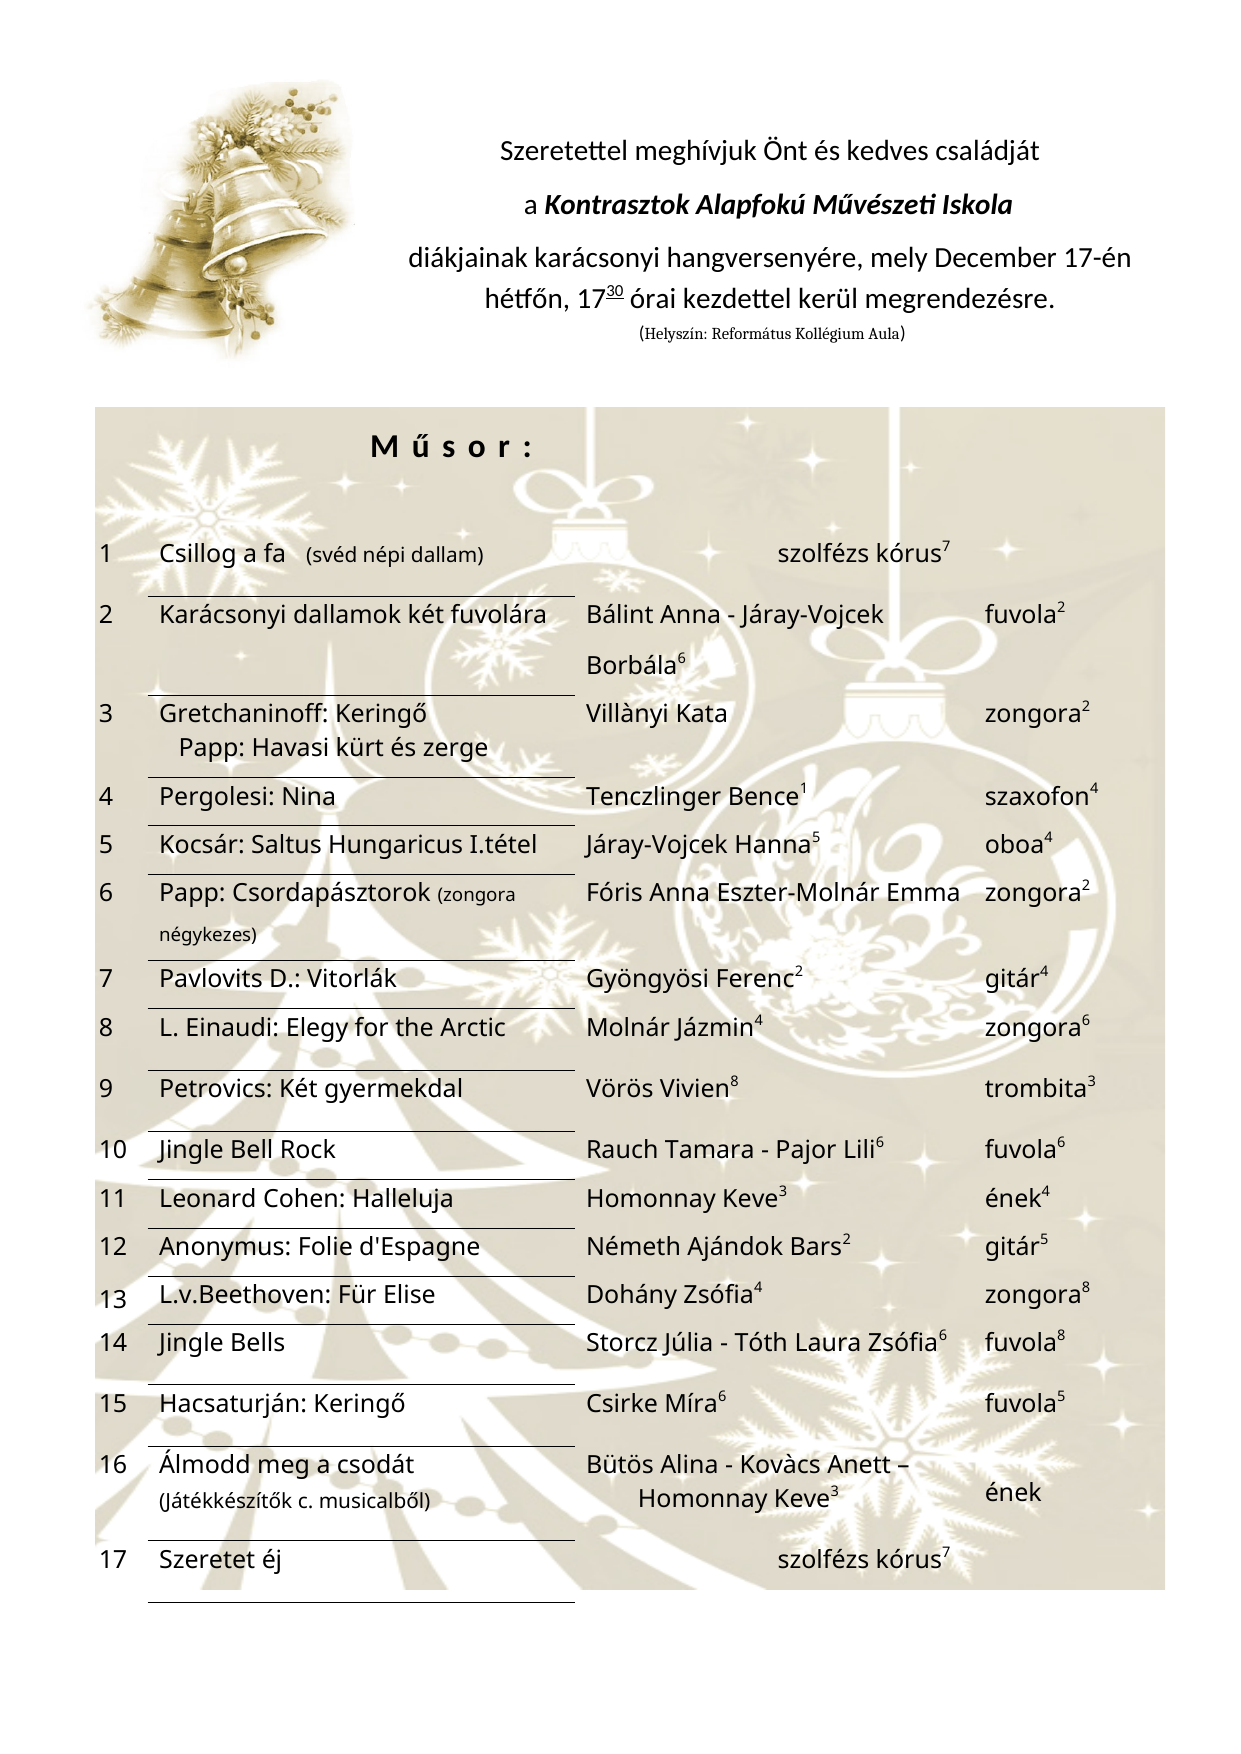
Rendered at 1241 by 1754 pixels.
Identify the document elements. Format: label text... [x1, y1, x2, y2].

table_cell gitár5 [973, 1228, 1153, 1276]
table_cell Dohány Zsófia4 [575, 1276, 973, 1324]
table_cell Hacsaturján: Keringő [148, 1385, 574, 1446]
table_cell Anonymus: Folie d'Espagne [148, 1229, 574, 1276]
table_cell Szeretet éj [148, 1541, 574, 1602]
table_cell zongora2 [973, 695, 1153, 777]
table_cell 5 [87, 825, 148, 874]
table_cell Villànyi Kata [575, 695, 973, 777]
table_cell fuvola2 [973, 596, 1153, 695]
table_cell Gretchaninoff: Keringő Papp: Havasi kürt és zerge [148, 696, 574, 777]
table_cell 13 [87, 1276, 148, 1324]
table_cell Storcz Júlia - Tóth Laura Zsófia6 [575, 1324, 973, 1384]
table_header szolfézs kórus7 [575, 535, 1153, 596]
table_cell 14 [87, 1324, 148, 1384]
table_cell Jingle Bells [148, 1325, 574, 1384]
table_cell Pavlovits D.: Vitorlák [148, 961, 574, 1008]
table_header Csillog a fa (svéd népi dallam) [148, 535, 574, 596]
subtitle diákjainak karácsonyi hangversenyére, mely December 17-én hétfőn, 1730 órai kezdettel kerül megrendezésre. [357, 239, 1165, 316]
table_cell Petrovics: Két gyermekdal [148, 1071, 574, 1131]
table_cell 9 [87, 1070, 148, 1131]
table_cell 17 [87, 1540, 148, 1602]
picture [75, 75, 357, 368]
table_cell Homonnay Keve3 [575, 1179, 973, 1227]
subtitle Szeretettel meghívjuk Önt és kedves családját [357, 132, 1165, 168]
table_cell gitár4 [973, 960, 1153, 1008]
table_cell Rauch Tamara - Pajor Lili6 [575, 1131, 973, 1179]
table_cell Karácsonyi dallamok két fuvolára [148, 597, 574, 695]
table_cell ének4 [973, 1179, 1153, 1227]
text Műsor: [296, 425, 1165, 466]
table_cell 8 [87, 1008, 148, 1070]
table_cell 16 [87, 1446, 148, 1540]
table_cell Csirke Míra6 [575, 1384, 973, 1446]
table_cell 7 [87, 960, 148, 1008]
table_cell Bálint Anna - Járay-Vojcek Borbála6 [575, 596, 973, 695]
table_cell 4 [87, 777, 148, 825]
table_cell szolfézs kórus7 [575, 1540, 1153, 1602]
table_cell Álmodd meg a csodát (Játékkészítők c. musicalből) [148, 1447, 574, 1540]
table_cell 15 [87, 1384, 148, 1446]
table_cell zongora2 [973, 874, 1153, 960]
table_cell Jingle Bell Rock [148, 1132, 574, 1179]
table_cell Vörös Vivien8 [575, 1070, 973, 1131]
table_cell fuvola6 [973, 1131, 1153, 1179]
table_cell trombita3 [973, 1070, 1153, 1131]
table_cell ének [973, 1446, 1153, 1540]
table_cell Bütös Alina - Kovàcs Anett – Homonnay Keve3 [575, 1446, 973, 1540]
table_cell Fóris Anna Eszter-Molnár Emma [575, 874, 973, 960]
table_cell 12 [87, 1228, 148, 1276]
table_cell szaxofon4 [973, 777, 1153, 825]
table_cell Leonard Cohen: Halleluja [148, 1180, 574, 1227]
table_cell Kocsár: Saltus Hungaricus I.tétel [148, 826, 574, 874]
table_cell fuvola5 [973, 1384, 1153, 1446]
table_cell 10 [87, 1131, 148, 1179]
table_cell Tenczlinger Bence1 [575, 777, 973, 825]
table_cell 2 [87, 596, 148, 695]
table_cell Gyöngyösi Ferenc2 [575, 960, 973, 1008]
table_cell Papp: Csordapásztorok (zongora négykezes) [148, 875, 574, 960]
table_cell L. Einaudi: Elegy for the Arctic [148, 1009, 574, 1070]
text (Helyszín: Református Kollégium Aula) [357, 321, 1165, 344]
table_cell L.v.Beethoven: Für Elise [148, 1277, 574, 1324]
table_cell Molnár Jázmin4 [575, 1008, 973, 1070]
table_cell zongora6 [973, 1008, 1153, 1070]
table_cell oboa4 [973, 825, 1153, 874]
table_header 1 [87, 535, 148, 596]
table_cell Pergolesi: Nina [148, 778, 574, 825]
table_cell zongora8 [973, 1276, 1153, 1324]
table_cell fuvola8 [973, 1324, 1153, 1384]
table_cell 6 [87, 874, 148, 960]
subtitle a Kontrasztok Alapfokú Művészeti Iskola [357, 186, 1165, 222]
table_cell Németh Ajándok Bars2 [575, 1228, 973, 1276]
table_cell Járay-Vojcek Hanna5 [575, 825, 973, 874]
table_cell 11 [87, 1179, 148, 1227]
table_cell 3 [87, 695, 148, 777]
